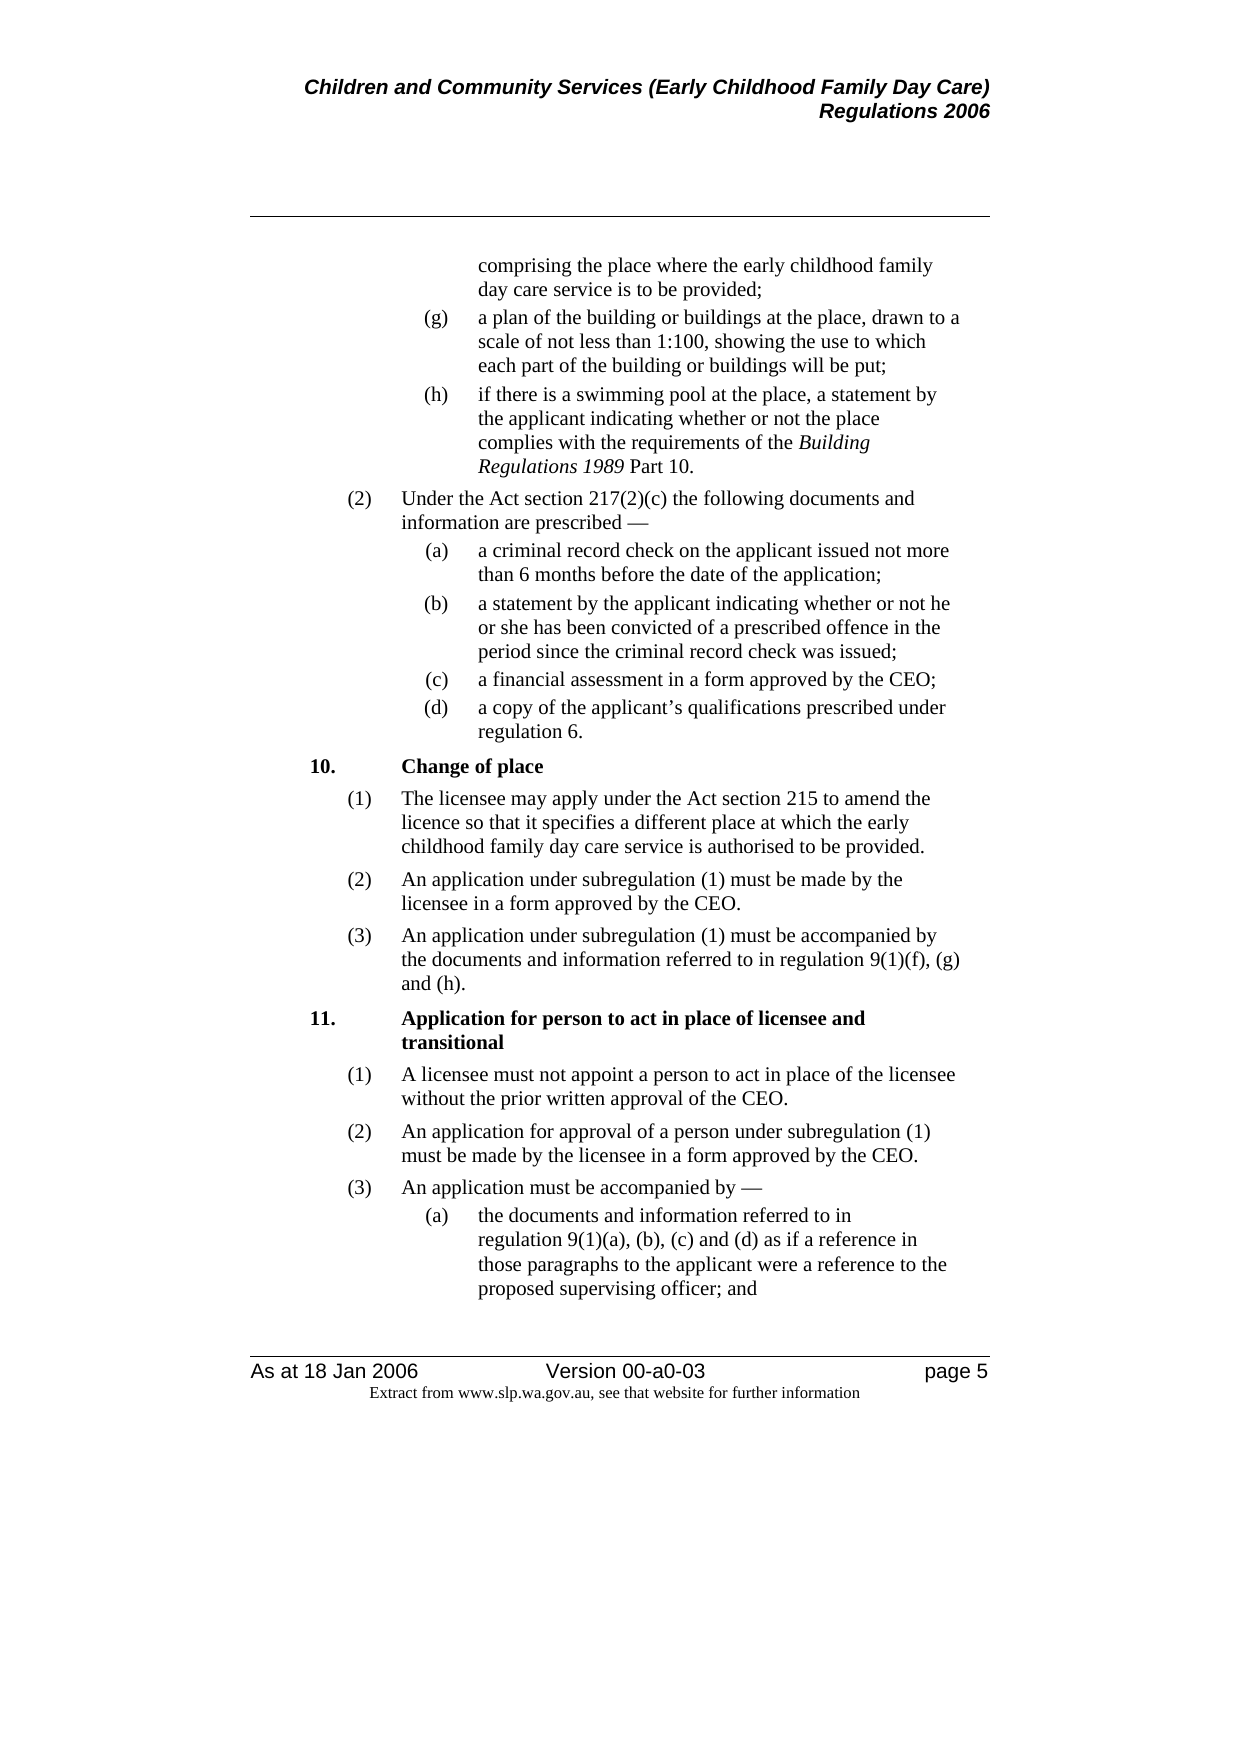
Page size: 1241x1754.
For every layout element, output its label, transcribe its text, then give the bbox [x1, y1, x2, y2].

text (2) An application under subregulation (1) must be made by the licensee in a form approved by the CEO. [312, 867, 960, 915]
text (1) A licensee must not appoint a person to act in place of the licensee without the prior written approval of the CEO. [312, 1062, 960, 1110]
text (2) Under the Act section 217(2)(c) the following documents and information are prescribed — [312, 486, 960, 534]
text (c) a financial assessment in a form approved by the CEO; [389, 667, 960, 691]
text (1) The licensee may apply under the Act section 215 to amend the licence so that it specifies a different place at which the early childhood family day care service is authorised to be provided. [312, 786, 960, 858]
text (3) An application must be accompanied by — [312, 1175, 960, 1199]
subtitle 10. Change of place [309, 754, 960, 778]
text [389, 253, 960, 301]
text (a) a criminal record check on the applicant issued not more than 6 months before the date of the application; [389, 538, 960, 586]
text (d) a copy of the applicant’s qualifications prescribed under regulation 6. [389, 695, 960, 743]
text (a) the documents and information referred to in regulation 9(1)(a), (b), (c) and (d) as if a reference in those paragraphs to the applicant were a reference to the proposed supervising officer; and [389, 1203, 960, 1299]
subtitle 11. Application for person to act in place of licensee and transitional [309, 1006, 960, 1054]
text (2) An application for approval of a person under subregulation (1) must be made by the licensee in a form approved by the CEO. [312, 1119, 960, 1167]
text (b) a statement by the applicant indicating whether or not he or she has been convicted of a prescribed offence in the period since the criminal record check was issued; [389, 591, 960, 663]
text (h) if there is a swimming pool at the place, a statement by the applicant indicating whether or not the place complies with the requirements of the Building Regulations 1989 Part 10. [389, 381, 960, 478]
text (g) a plan of the building or buildings at the place, drawn to a scale of not less than 1:100, showing the use to which each part of the building or buildings will be put; [389, 305, 960, 377]
text (3) An application under subregulation (1) must be accompanied by the documents and information referred to in regulation 9(1)(f), (g) and (h). [312, 923, 960, 995]
